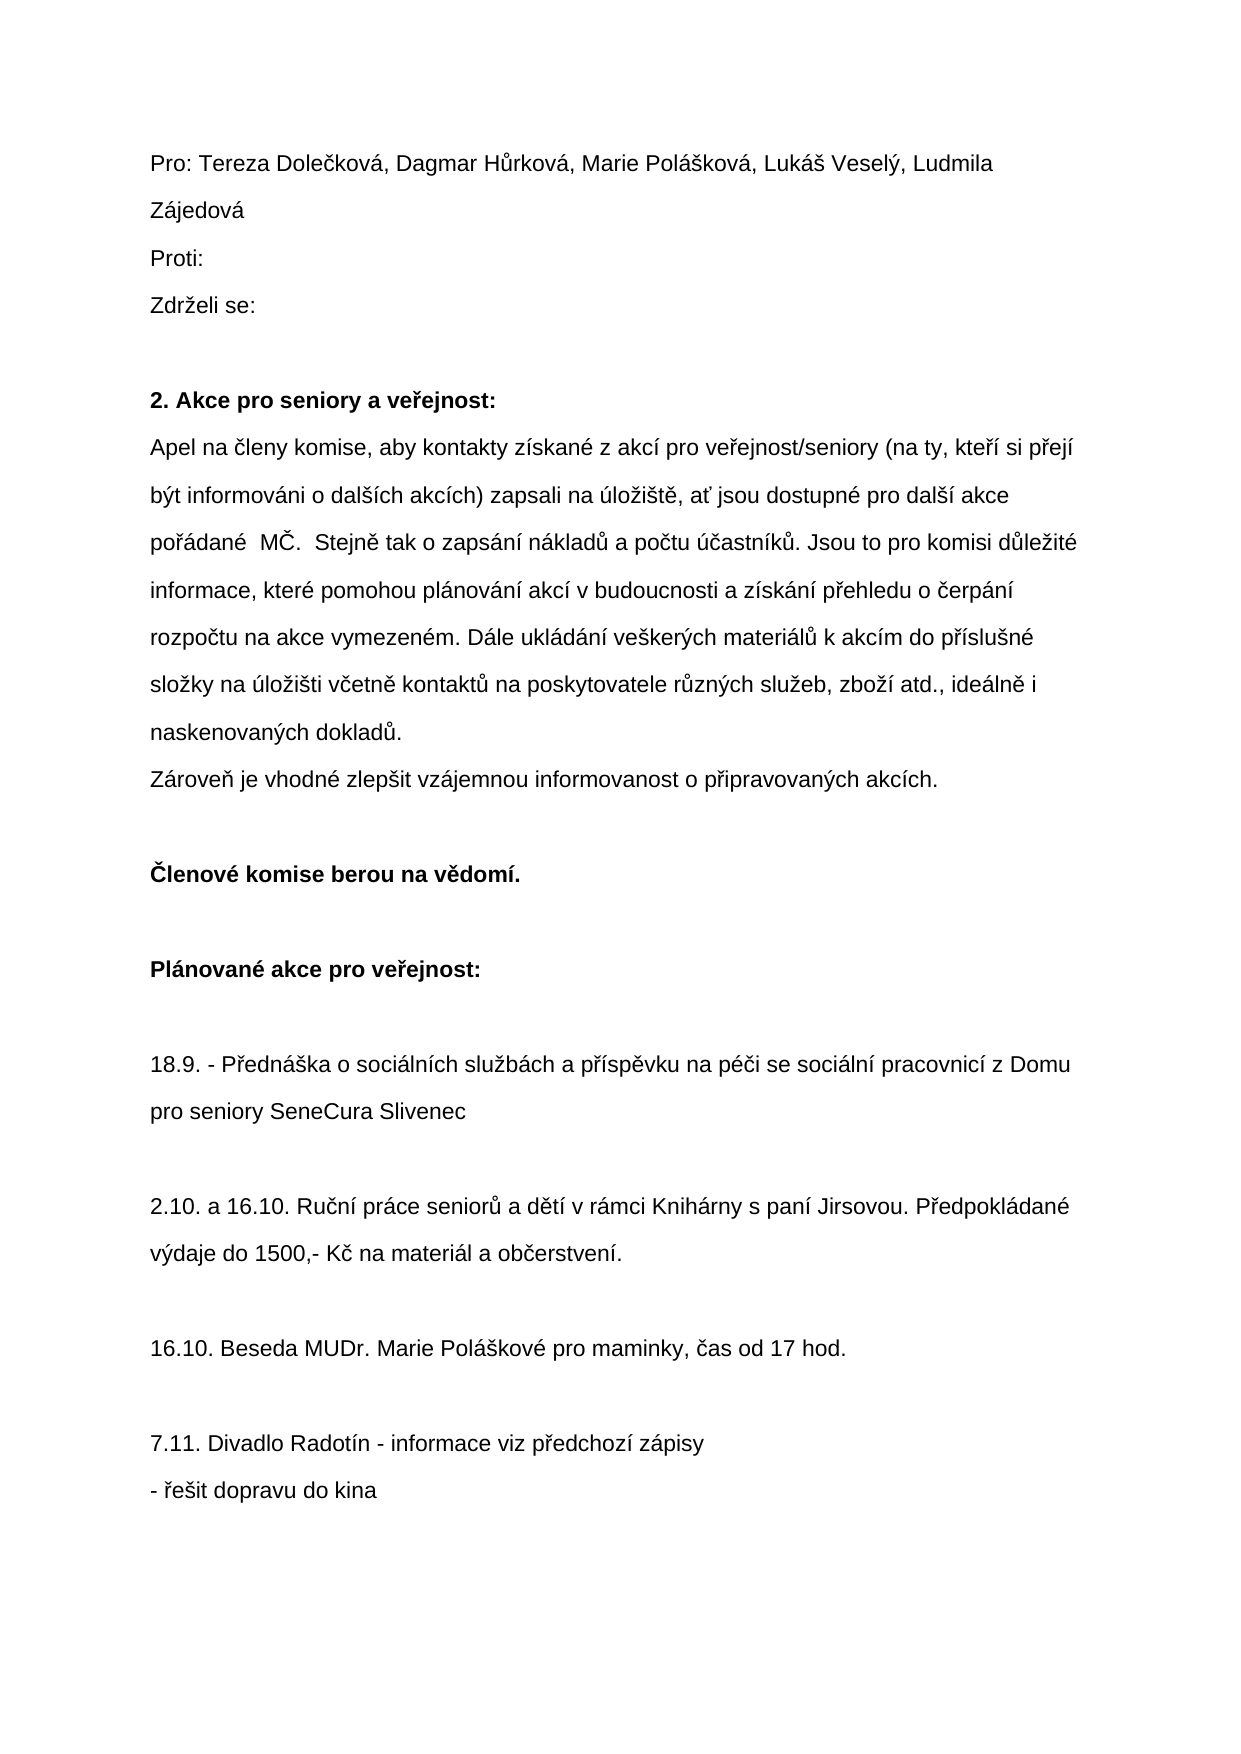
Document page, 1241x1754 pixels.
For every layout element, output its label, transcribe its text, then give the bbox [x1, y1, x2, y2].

text Proti: [150, 245, 1090, 271]
text 18.9. - Přednáška o sociálních službách a příspěvku na péči se sociální pracovnicí z Domu pro seniory SeneCura Slivenec [150, 1051, 1090, 1172]
text Pro: Tereza Dolečková, Dagmar Hůrková, Marie Polášková, Lukáš Veselý, Ludmila Zájedová [150, 150, 1090, 224]
text Členové komise berou na vědomí. [150, 861, 1090, 887]
text Plánované akce pro veřejnost: [150, 956, 1090, 982]
text Apel na členy komise, aby kontakty získané z akcí pro veřejnost/seniory (na ty, kteří si přejí být informováni o dalších akcích) zapsali na úložiště, ať jsou dostupné pro další akce pořádané MČ. Stejně tak o zapsání nákladů a počtu účastníků. Jsou to pro komisi důležité informace, které pomohou plánování akcí v budoucnosti a získání přehledu o čerpání rozpočtu na akce vymezeném. Dále ukládání veškerých materiálů k akcím do příslušné složky na úložišti včetně kontaktů na poskytovatele různých služeb, zboží atd., ideálně i naskenovaných dokladů. [150, 434, 1090, 745]
text - řešit dopravu do kina [150, 1477, 1090, 1503]
text Zdrželi se: [150, 292, 1090, 318]
text 2.10. a 16.10. Ruční práce seniorů a dětí v rámci Knihárny s paní Jirsovou. Předpokládané výdaje do 1500,- Kč na materiál a občerstvení. [150, 1193, 1090, 1314]
text 7.11. Divadlo Radotín - informace viz předchozí zápisy [150, 1430, 1090, 1456]
text 2. Akce pro seniory a veřejnost: [150, 387, 1090, 413]
text Zároveň je vhodné zlepšit vzájemnou informovanost o připravovaných akcích. [150, 766, 1090, 792]
text 16.10. Beseda MUDr. Marie Poláškové pro maminky, čas od 17 hod. [150, 1335, 1090, 1361]
